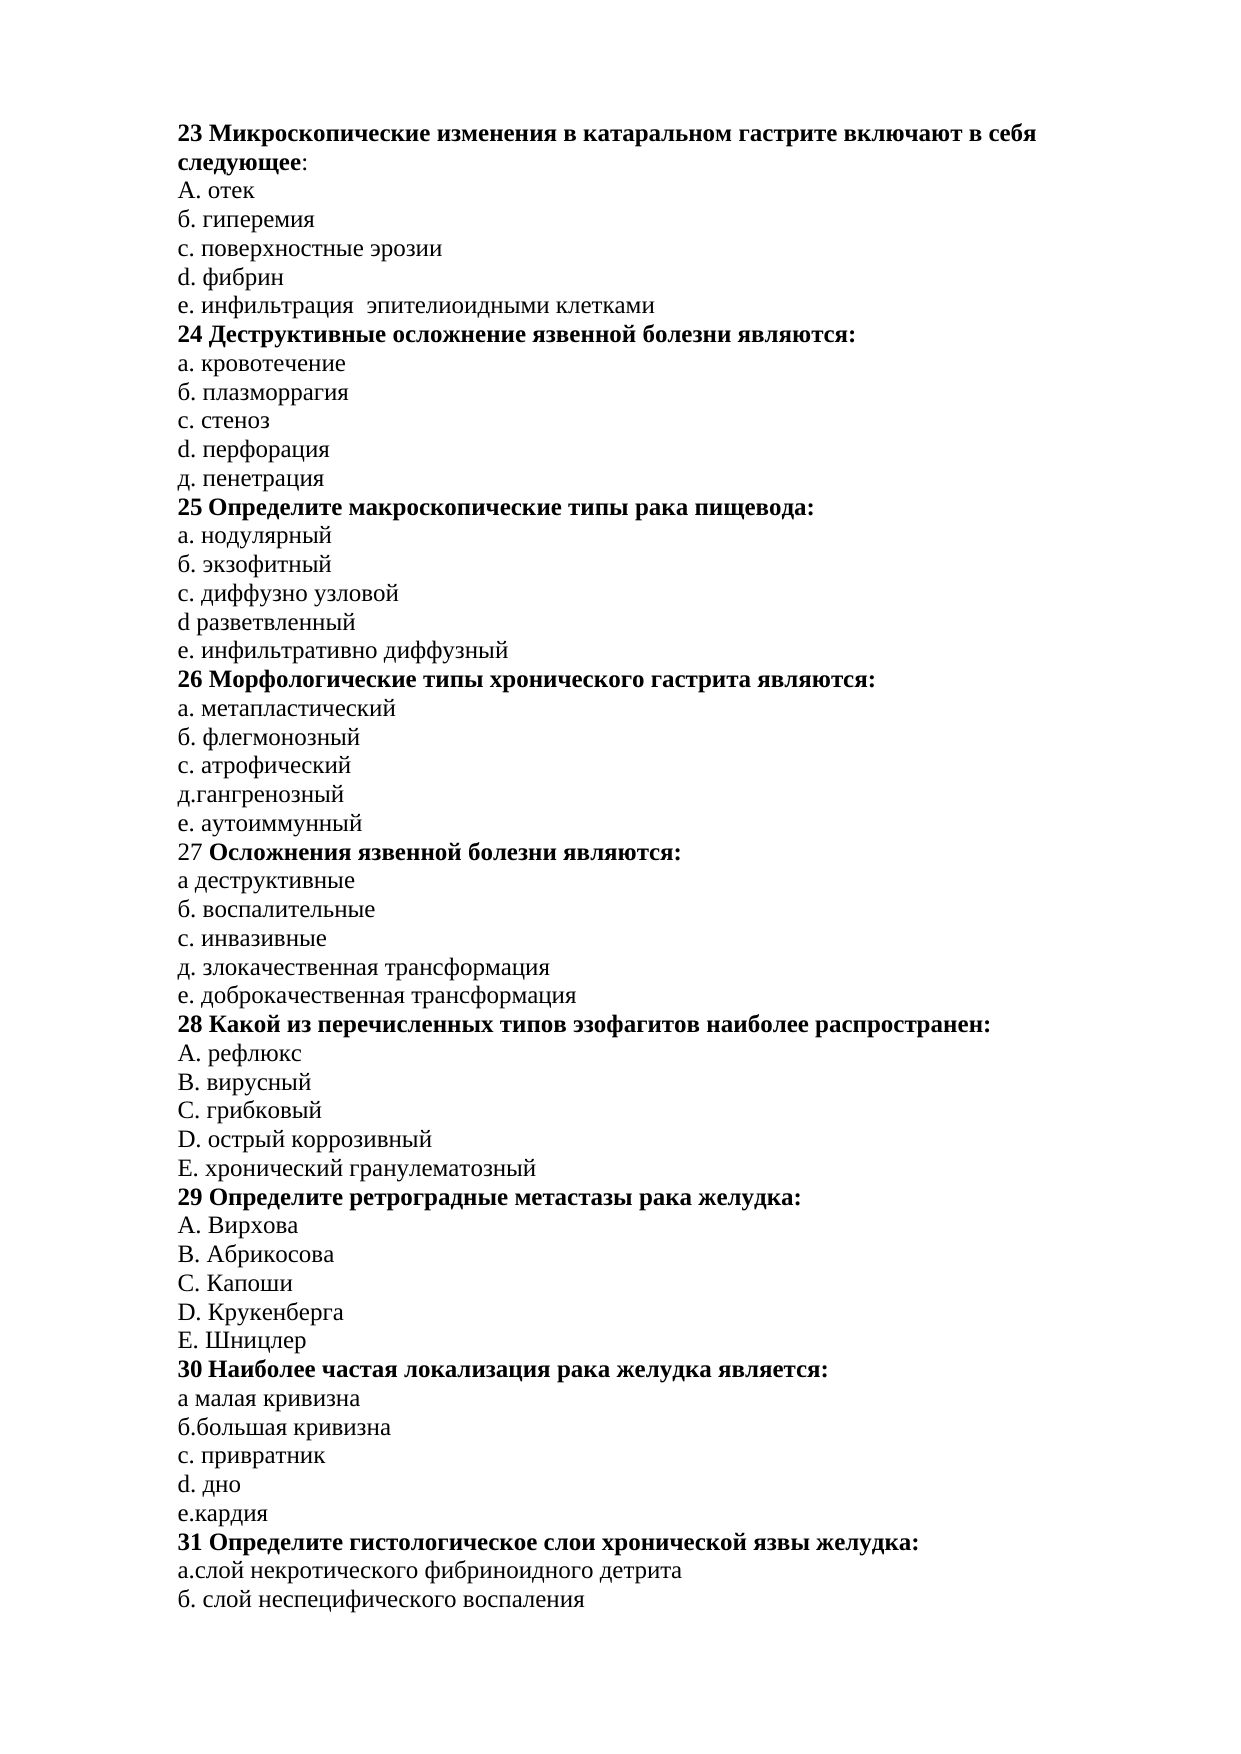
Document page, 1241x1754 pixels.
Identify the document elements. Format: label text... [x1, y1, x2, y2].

text б. воспалительные [177, 894, 1152, 923]
text с. стеноз [177, 406, 1152, 434]
text d. фибрин [177, 262, 1152, 291]
text д.гангренозный [177, 779, 1152, 808]
text а. кровотечение [177, 348, 1152, 377]
text C. Капоши [177, 1268, 1152, 1297]
text е. инфильтративно диффузный [177, 636, 1152, 664]
text A. рефлюкс [177, 1038, 1152, 1067]
text 31 Определите гистологическое слои хронической язвы желудка: [177, 1527, 1152, 1556]
text 26 Морфологические типы хронического гастрита являются: [177, 664, 1152, 693]
text A. Вирховa [177, 1211, 1152, 1239]
text d. дно [177, 1469, 1152, 1498]
text д. злокачественная трансформация [177, 952, 1152, 981]
text d. перфорация [177, 434, 1152, 463]
text 29 Определите ретроградные метастазы рака желудка: [177, 1182, 1152, 1211]
text 23 Микроскопические изменения в катаральном гастрите включают в себя следующее: [177, 118, 1152, 176]
text 28 Какой из перечисленных типов эзофагитов наиболее распространен: [177, 1009, 1152, 1038]
text D. Крукенбергa [177, 1297, 1152, 1326]
text с. поверхностные эрозии [177, 233, 1152, 262]
text E. хронический гранулематозный [177, 1153, 1152, 1182]
text б.большая кривизна [177, 1412, 1152, 1441]
text А. oтек [177, 176, 1152, 204]
text с. диффузно узловой [177, 578, 1152, 607]
text d разветвленный [177, 607, 1152, 636]
text 27 Осложнения язвенной болезни являются: [177, 837, 1152, 866]
text е. доброкачественная трансформация [177, 981, 1152, 1009]
text D. острый коррозивный [177, 1124, 1152, 1153]
text е. aутоиммунный [177, 808, 1152, 837]
text B. вирусный [177, 1067, 1152, 1096]
text б. экзофитный [177, 549, 1152, 578]
text 24 Деструктивные осложнение язвенной болезни являются: [177, 319, 1152, 348]
text C. грибковый [177, 1096, 1152, 1124]
text б. гиперемия [177, 204, 1152, 233]
text с. атрофический [177, 751, 1152, 779]
text B. Абрикосовa [177, 1239, 1152, 1268]
text 25 Определите макроскопические типы рака пищевода: [177, 492, 1152, 521]
text а малая кривизна [177, 1383, 1152, 1412]
text 30 Наиболее частая локализация рака желудка является: [177, 1354, 1152, 1383]
text б. флегмонозный [177, 722, 1152, 751]
text а.слой некротического фибриноидного детрита [177, 1556, 1152, 1584]
text а. нодулярный [177, 521, 1152, 549]
text е. инфильтрация эпителиоидными клетками [177, 291, 1152, 319]
text б. плазморрагия [177, 377, 1152, 406]
text б. слой неспецифического воспаления [177, 1584, 1152, 1613]
text а деструктивные [177, 866, 1152, 894]
text д. пенетрация [177, 463, 1152, 492]
text а. метапластический [177, 693, 1152, 722]
text E. Шницлер [177, 1326, 1152, 1354]
text с. инвазивные [177, 923, 1152, 952]
text е.кардия [177, 1498, 1152, 1527]
text с. привратник [177, 1441, 1152, 1469]
